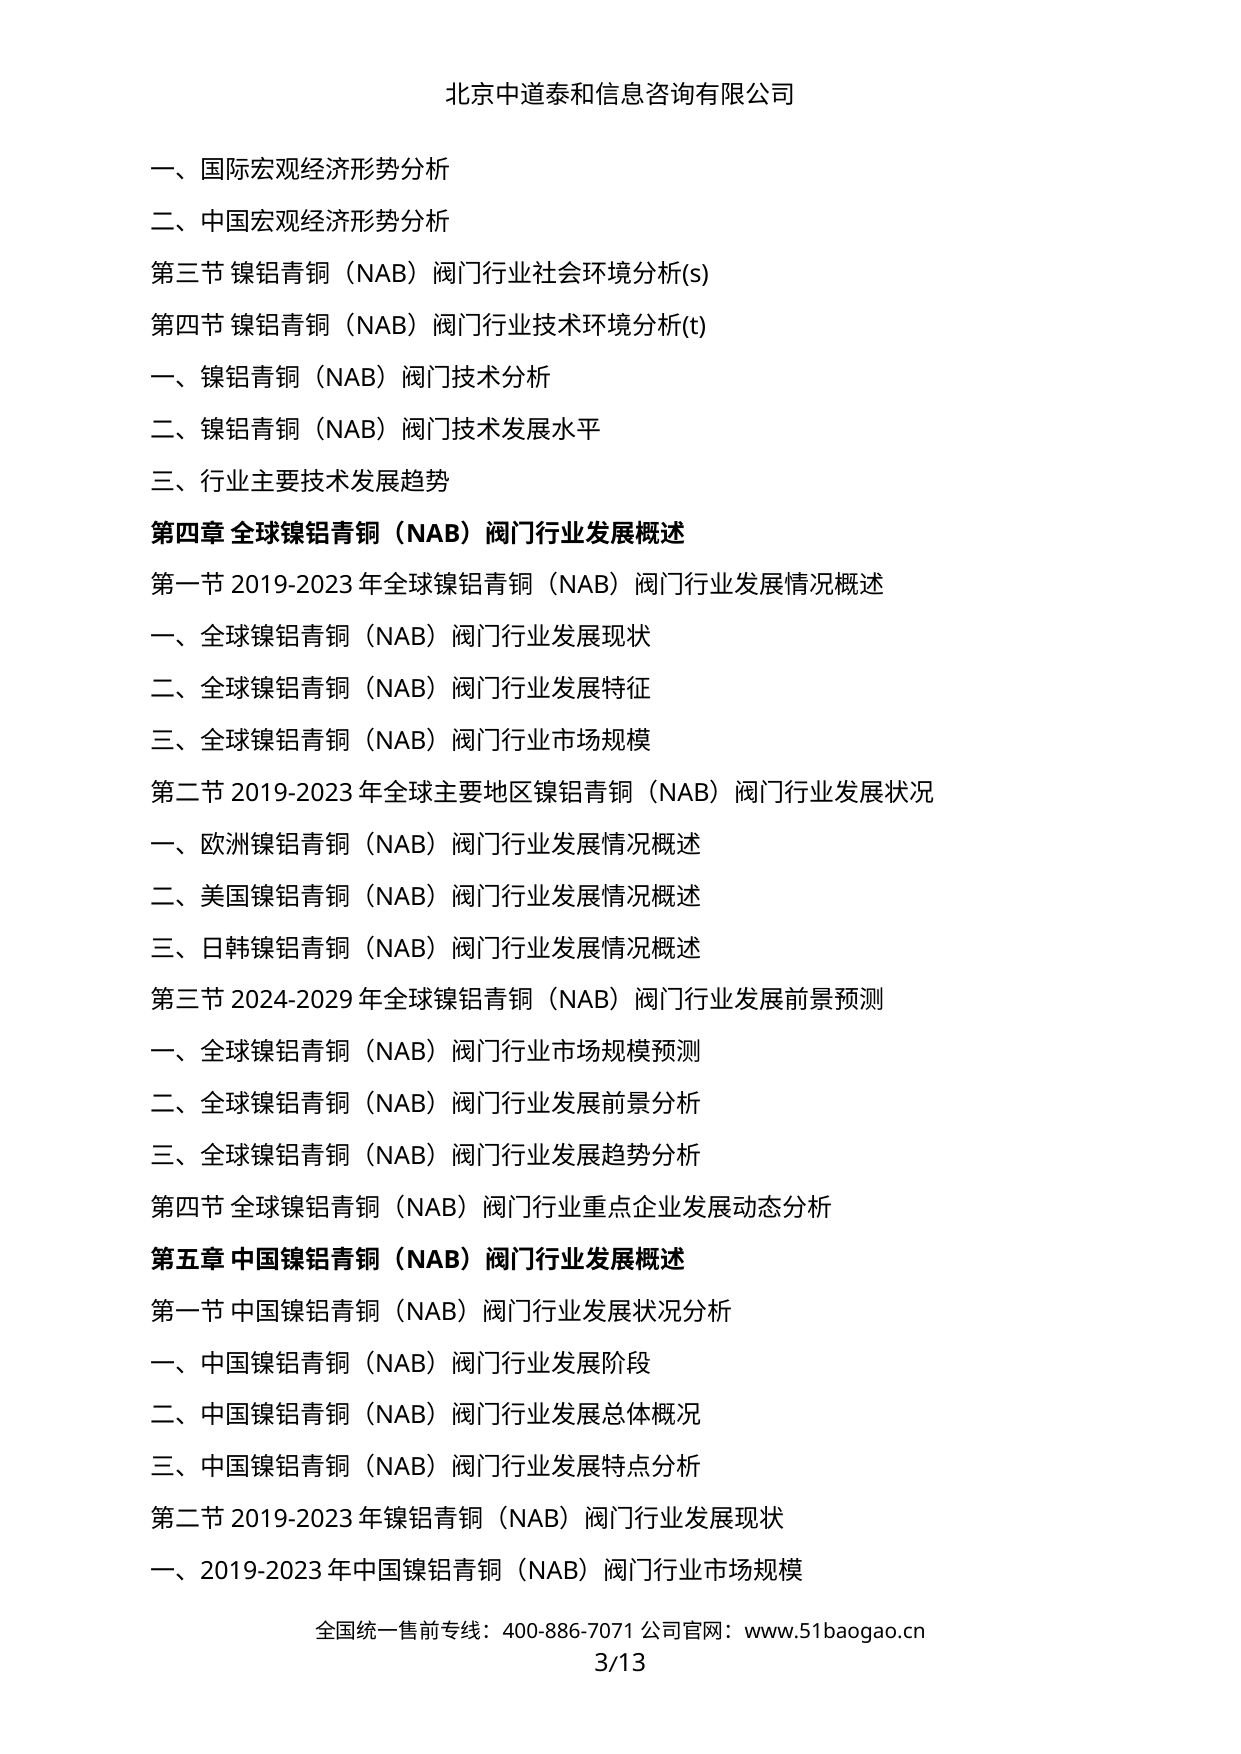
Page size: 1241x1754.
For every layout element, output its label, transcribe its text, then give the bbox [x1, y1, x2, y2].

text 三、日韩镍铝青铜（NAB）阀门行业发展情况概述 [150, 928, 1090, 964]
text 二、全球镍铝青铜（NAB）阀门行业发展前景分析 [150, 1084, 1090, 1120]
text 三、全球镍铝青铜（NAB）阀门行业发展趋势分析 [150, 1136, 1090, 1172]
text 二、中国镍铝青铜（NAB）阀门行业发展总体概况 [150, 1395, 1090, 1431]
text 一、国际宏观经济形势分析 [150, 150, 1090, 186]
text 一、中国镍铝青铜（NAB）阀门行业发展阶段 [150, 1343, 1090, 1379]
text 第四节 镍铝青铜（NAB）阀门行业技术环境分析(t) [150, 306, 1090, 342]
text 一、全球镍铝青铜（NAB）阀门行业发展现状 [150, 617, 1090, 653]
text 一、欧洲镍铝青铜（NAB）阀门行业发展情况概述 [150, 824, 1090, 861]
text 第五章 中国镍铝青铜（NAB）阀门行业发展概述 [150, 1239, 1090, 1276]
text 二、镍铝青铜（NAB）阀门技术发展水平 [150, 409, 1090, 446]
text 三、中国镍铝青铜（NAB）阀门行业发展特点分析 [150, 1447, 1090, 1483]
text 一、全球镍铝青铜（NAB）阀门行业市场规模预测 [150, 1032, 1090, 1068]
text 二、美国镍铝青铜（NAB）阀门行业发展情况概述 [150, 876, 1090, 912]
text 第一节 2019-2023年全球镍铝青铜（NAB）阀门行业发展情况概述 [150, 565, 1090, 601]
text 一、2019-2023年中国镍铝青铜（NAB）阀门行业市场规模 [150, 1551, 1090, 1587]
text 第四章 全球镍铝青铜（NAB）阀门行业发展概述 [150, 513, 1090, 549]
text 第二节 2019-2023年镍铝青铜（NAB）阀门行业发展现状 [150, 1499, 1090, 1535]
text 第三节 2024-2029年全球镍铝青铜（NAB）阀门行业发展前景预测 [150, 980, 1090, 1016]
text 第三节 镍铝青铜（NAB）阀门行业社会环境分析(s) [150, 254, 1090, 290]
text 第二节 2019-2023年全球主要地区镍铝青铜（NAB）阀门行业发展状况 [150, 772, 1090, 809]
text 三、全球镍铝青铜（NAB）阀门行业市场规模 [150, 721, 1090, 757]
text 一、镍铝青铜（NAB）阀门技术分析 [150, 357, 1090, 394]
text 二、全球镍铝青铜（NAB）阀门行业发展特征 [150, 669, 1090, 705]
text 二、中国宏观经济形势分析 [150, 202, 1090, 238]
text 第四节 全球镍铝青铜（NAB）阀门行业重点企业发展动态分析 [150, 1187, 1090, 1224]
text 三、行业主要技术发展趋势 [150, 461, 1090, 497]
text 第一节 中国镍铝青铜（NAB）阀门行业发展状况分析 [150, 1291, 1090, 1327]
